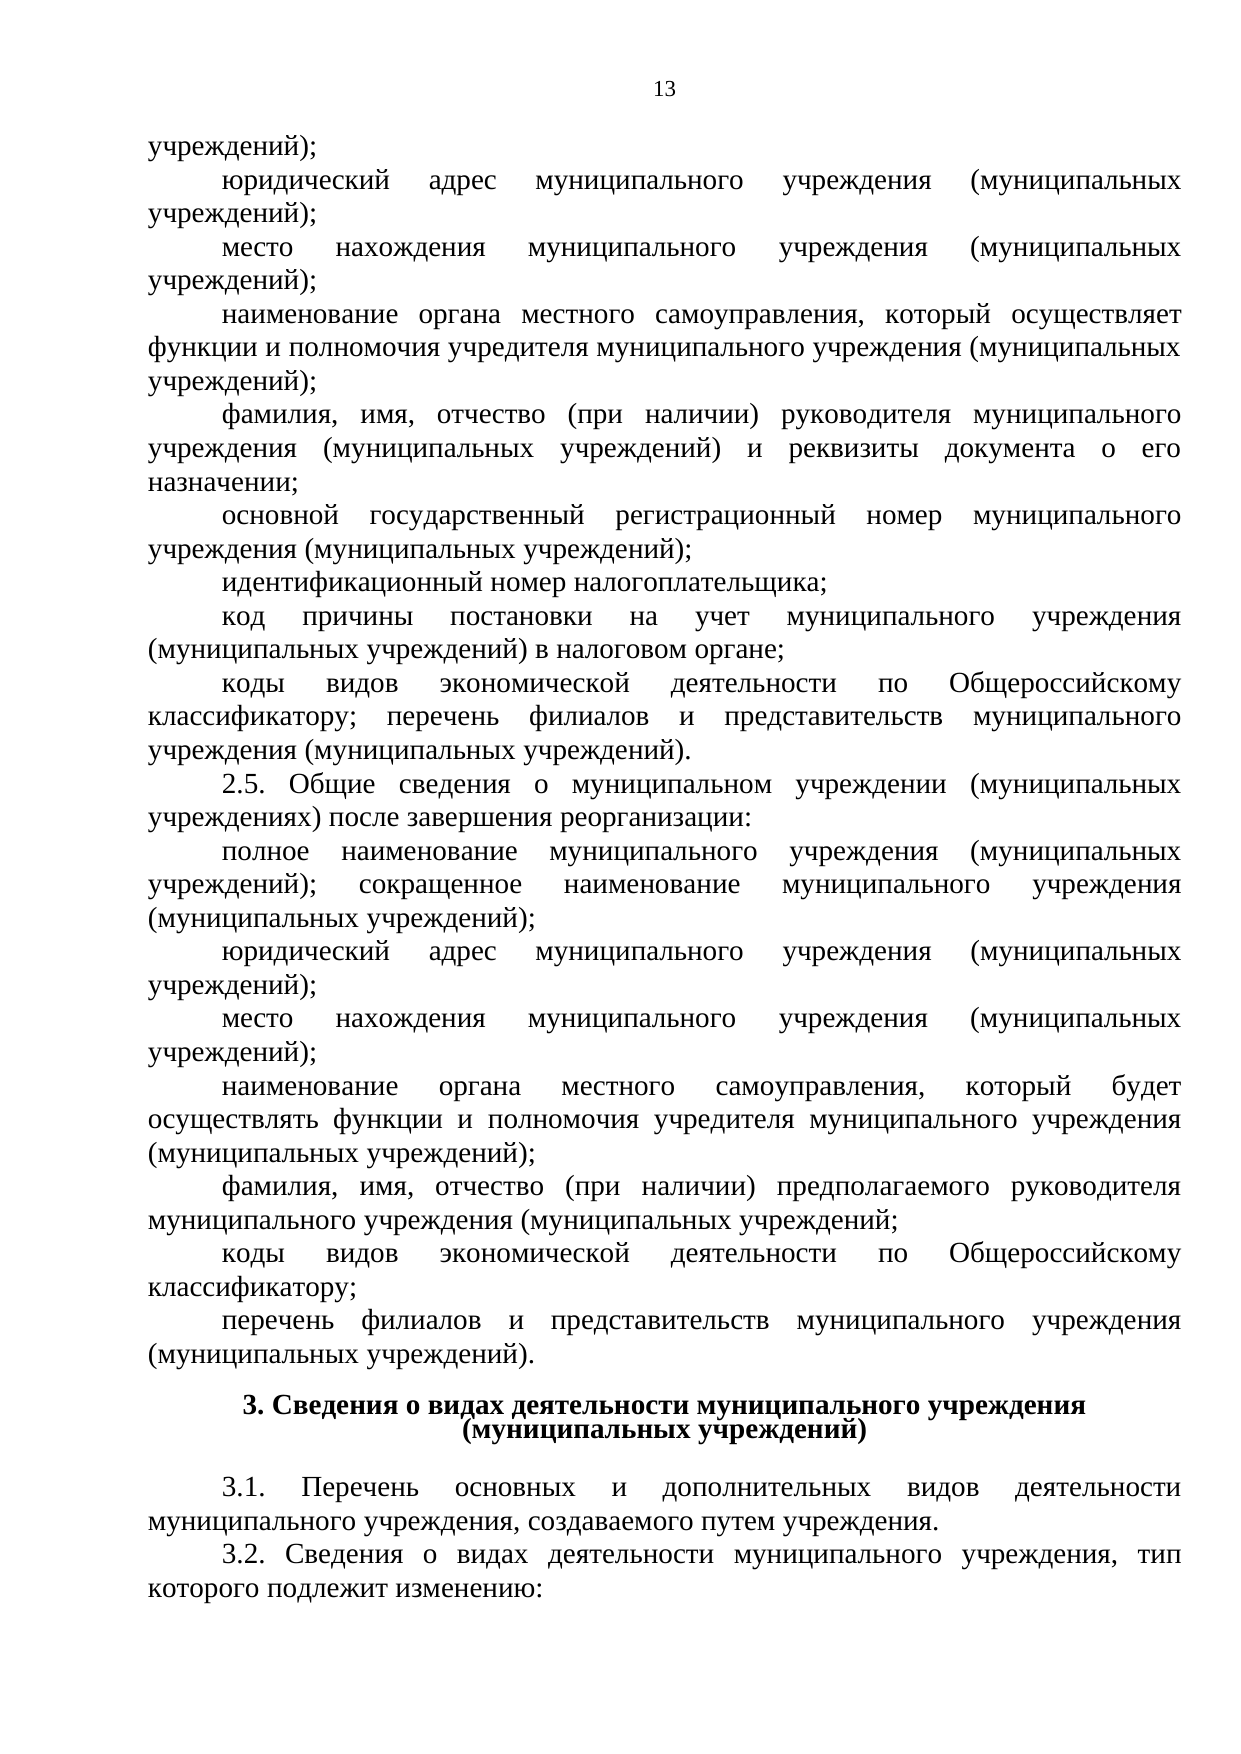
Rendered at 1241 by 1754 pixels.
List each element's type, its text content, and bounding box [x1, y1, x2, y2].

text полное наименование муниципального учреждения (муниципальных учреждений); сокращенное наименование муниципального учреждения (муниципальных учреждений); [148, 833, 1181, 933]
list Общие сведения о муниципальном учреждении (муниципальных учреждениях) после завершения реорганизации: [148, 766, 1181, 833]
text идентификационный номер налогоплательщика; [222, 564, 1198, 598]
text место нахождения муниципального учреждения (муниципальных учреждений); [148, 1001, 1181, 1068]
text наименование органа местного самоуправления, который будет осуществлять функции и полномочия учредителя муниципального учреждения (муниципальных учреждений); [148, 1068, 1181, 1168]
text код причины постановки на учет муниципального учреждения (муниципальных учреждений) в налоговом органе; [148, 598, 1181, 665]
text коды видов экономической деятельности по Общероссийскому классификатору; [148, 1235, 1181, 1302]
text место нахождения муниципального учреждения (муниципальных учреждений); [148, 229, 1181, 296]
text юридический адрес муниципального учреждения (муниципальных учреждений); [148, 933, 1181, 1001]
list Сведения о видах деятельности муниципального учреждения, тип которого подлежит изменению: [148, 1537, 1181, 1604]
text перечень филиалов и представительств муниципального учреждения (муниципальных учреждений). [148, 1302, 1181, 1369]
text наименование органа местного самоуправления, который осуществляет функции и полномочия учредителя муниципального учреждения (муниципальных учреждений); [148, 296, 1181, 397]
text фамилия, имя, отчество (при наличии) предполагаемого руководителя муниципального учреждения (муниципальных учреждений; [148, 1168, 1181, 1235]
list Перечень основных и дополнительных видов деятельности муниципального учреждения, создаваемого путем учреждения. [148, 1469, 1181, 1537]
text фамилия, имя, отчество (при наличии) руководителя муниципального учреждения (муниципальных учреждений) и реквизиты документа о его назначении; [148, 397, 1181, 497]
subtitle Сведения о видах деятельности муниципального учреждения (муниципальных учреждений) [242, 1394, 1087, 1444]
text учреждений); [148, 128, 1198, 162]
text юридический адрес муниципального учреждения (муниципальных учреждений); [148, 162, 1181, 229]
text коды видов экономической деятельности по Общероссийскому классификатору; перечень филиалов и представительств муниципального учреждения (муниципальных учреждений). [148, 665, 1181, 766]
text основной государственный регистрационный номер муниципального учреждения (муниципальных учреждений); [148, 497, 1181, 564]
